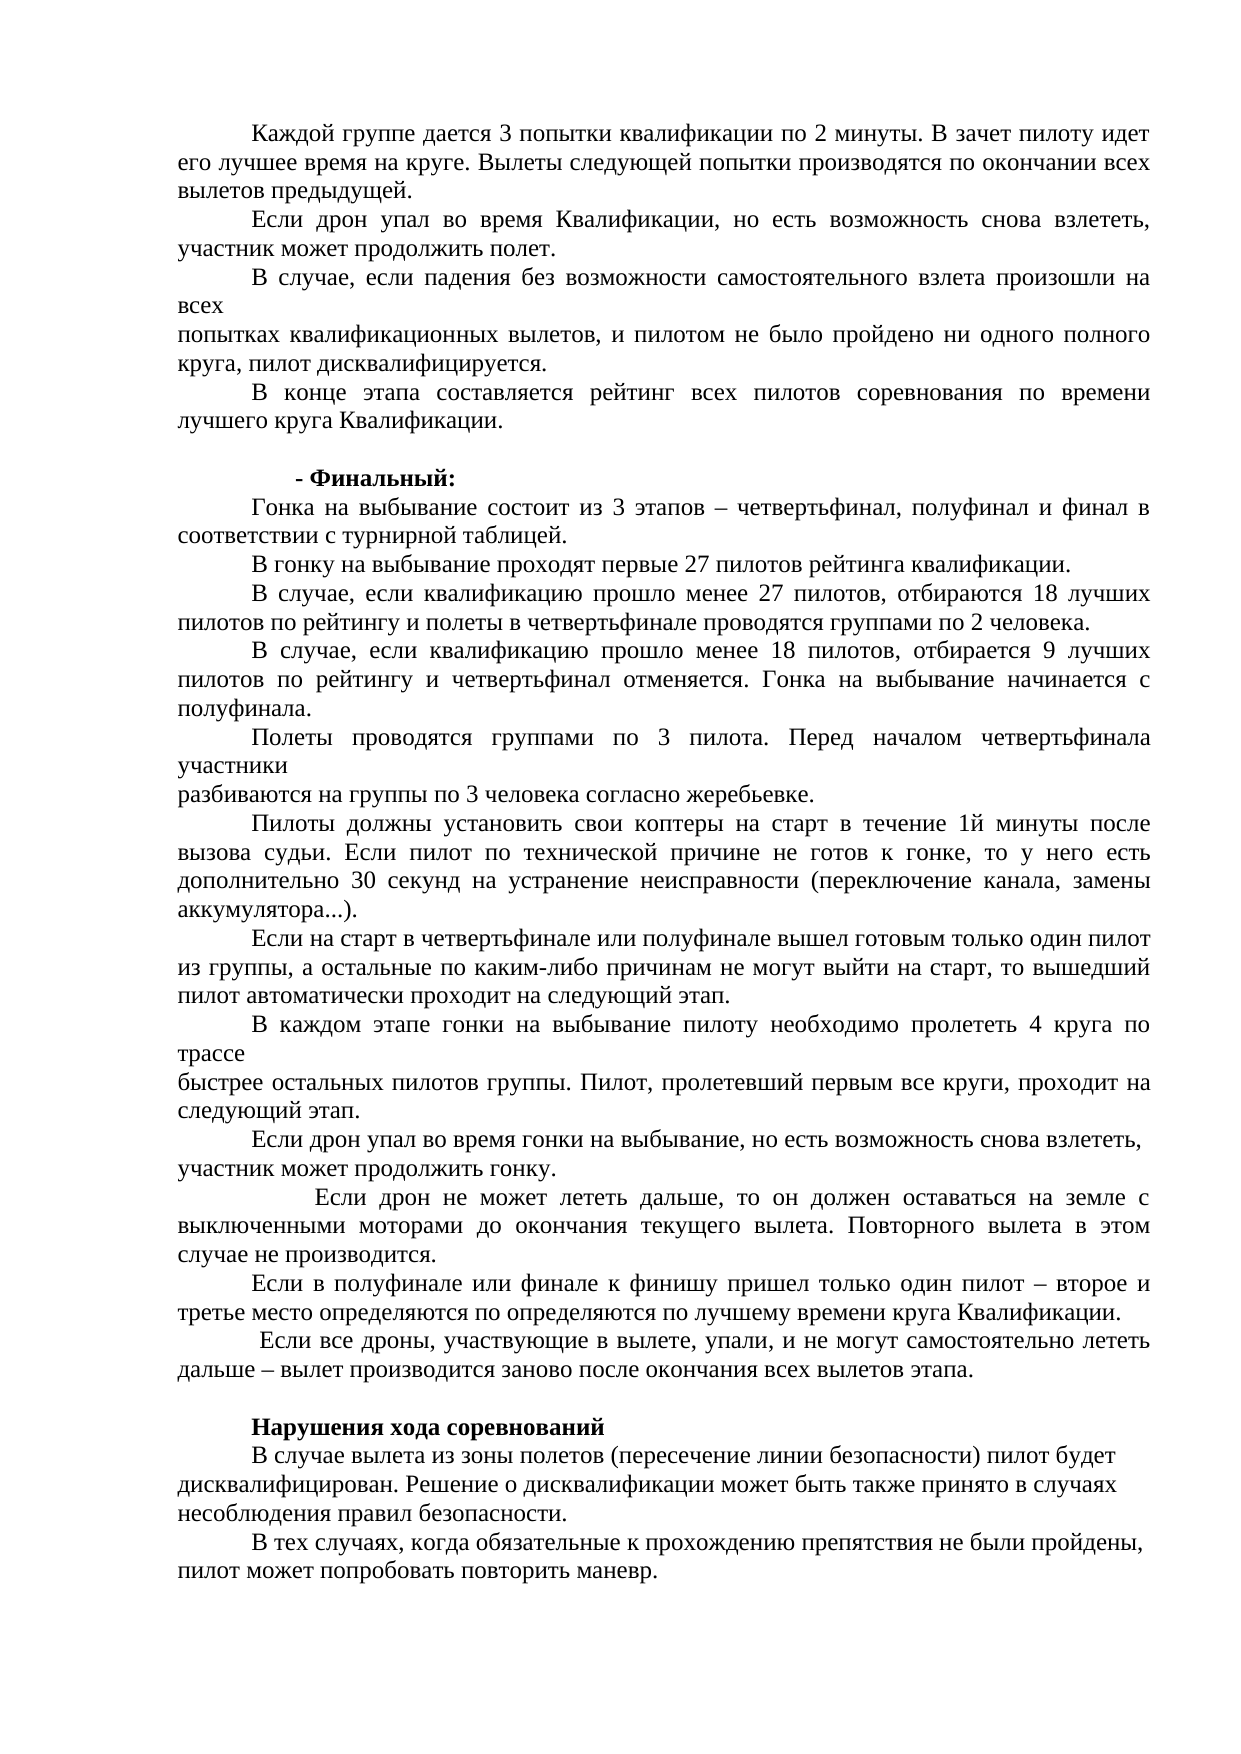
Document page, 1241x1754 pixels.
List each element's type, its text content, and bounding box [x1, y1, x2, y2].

text быстрее остальных пилотов группы. Пилот, пролетевший первым все круги, проходит на следующий этап. [177, 1067, 1152, 1124]
text В случае, если квалификацию прошло менее 27 пилотов, отбираются 18 лучших пилотов по рейтингу и полеты в четвертьфинале проводятся группами по 2 человека. [177, 578, 1152, 636]
text Нарушения хода соревнований [177, 1412, 1152, 1441]
text Каждой группе дается 3 попытки квалификации по 2 минуты. В зачет пилоту идет его лучшее время на круге. Вылеты следующей попытки производятся по окончании всех вылетов предыдущей. [177, 118, 1152, 204]
text Полеты проводятся группами по 3 пилота. Перед началом четвертьфинала участники [177, 722, 1152, 779]
text В конце этапа составляется рейтинг всех пилотов соревнования по времени лучшего круга Квалификации. [177, 377, 1152, 434]
text В гонку на выбывание проходят первые 27 пилотов рейтинга квалификации. [177, 549, 1152, 578]
text дисквалифицирован. Решение о дисквалификации может быть также принято в случаях [177, 1469, 1152, 1498]
text Если все дроны, участвующие в вылете, упали, и не могут самостоятельно лететь дальше – вылет производится заново после окончания всех вылетов этапа. [177, 1326, 1152, 1383]
text пилот может попробовать повторить маневр. [177, 1556, 1152, 1584]
text В тех случаях, когда обязательные к прохождению препятствия не были пройдены, [177, 1527, 1152, 1556]
text Гонка на выбывание состоит из 3 этапов – четвертьфинал, полуфинал и финал в соответствии с турнирной таблицей. [177, 492, 1152, 549]
text разбиваются на группы по 3 человека согласно жеребьевке. [177, 779, 1152, 808]
text В случае вылета из зоны полетов (пересечение линии безопасности) пилот будет [177, 1441, 1152, 1469]
text Если в полуфинале или финале к финишу пришел только один пилот – второе и третье место определяются по определяются по лучшему времени круга Квалификации. [177, 1268, 1152, 1326]
text В случае, если падения без возможности самостоятельного взлета произошли на всех [177, 262, 1152, 319]
text В каждом этапе гонки на выбывание пилоту необходимо пролететь 4 круга по трассе [177, 1009, 1152, 1067]
text В случае, если квалификацию прошло менее 18 пилотов, отбирается 9 лучших пилотов по рейтингу и четвертьфинал отменяется. Гонка на выбывание начинается с полуфинала. [177, 636, 1152, 722]
text Если на старт в четвертьфинале или полуфинале вышел готовым только один пилот из группы, а остальные по каким-либо причинам не могут выйти на старт, то вышедший пилот автоматически проходит на следующий этап. [177, 923, 1152, 1009]
text Пилоты должны установить свои коптеры на старт в течение 1й минуты после вызова судьи. Если пилот по технической причине не готов к гонке, то у него есть дополнительно 30 секунд на устранение неисправности (переключение канала, замены аккумулятора...). [177, 808, 1152, 923]
text попытках квалификационных вылетов, и пилотом не было пройдено ни одного полного круга, пилот дисквалифицируется. [177, 319, 1152, 377]
text несоблюдения правил безопасности. [177, 1498, 1152, 1527]
text - Финальный: [177, 463, 1152, 492]
text участник может продолжить гонку. [177, 1153, 1152, 1182]
text Если дрон не может лететь дальше, то он должен оставаться на земле с выключенными моторами до окончания текущего вылета. Повторного вылета в этом случае не производится. [177, 1182, 1152, 1268]
text Если дрон упал во время гонки на выбывание, но есть возможность снова взлететь, [177, 1124, 1152, 1153]
text Если дрон упал во время Квалификации, но есть возможность снова взлететь, участник может продолжить полет. [177, 204, 1152, 262]
